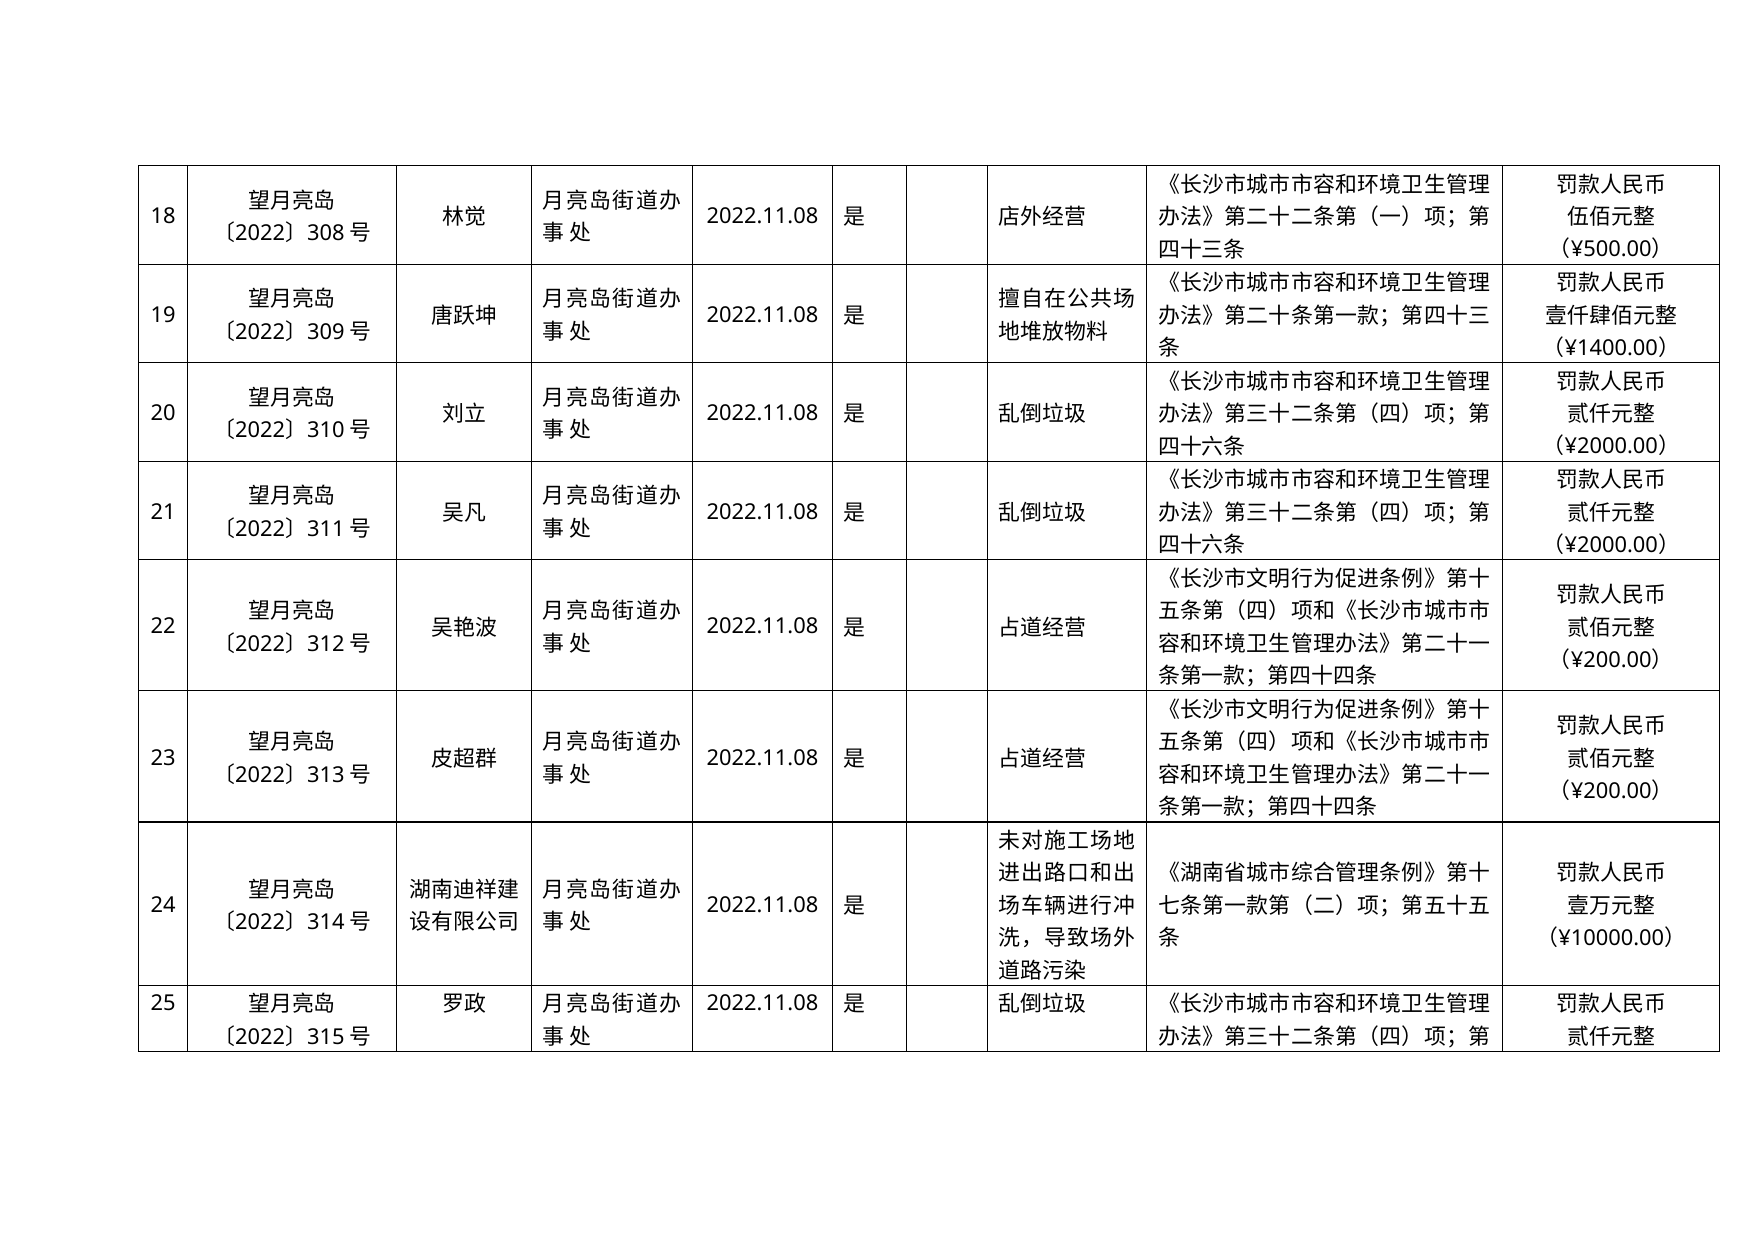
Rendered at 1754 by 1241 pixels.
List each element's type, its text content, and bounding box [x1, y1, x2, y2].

table_cell 望月亮岛〔2022〕311号 [188, 462, 396, 559]
table_cell 《长沙市城市市容和环境卫生管理办法》第二十条第一款；第四十三条 [1147, 265, 1502, 362]
table_cell 湖南迪祥建设有限公司 [397, 823, 531, 985]
table_cell 《长沙市文明行为促进条例》第十五条第（四）项和《长沙市城市市容和环境卫生管理办法》第二十一条第一款；第四十四条 [1147, 560, 1502, 690]
table_cell 乱倒垃圾 [988, 363, 1146, 461]
table_cell 是 [833, 823, 906, 985]
table_cell 罚款人民币 贰仟元整 （¥2000.00） [1503, 363, 1719, 461]
table_cell 24 [139, 823, 187, 985]
table_cell 月亮岛街道办事 处 [532, 560, 692, 690]
table_cell 19 [139, 265, 187, 362]
table_cell 21 [139, 462, 187, 559]
table_cell 林觉 [397, 166, 531, 264]
table_cell [907, 462, 987, 559]
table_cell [1503, 986, 1719, 1051]
table_cell [907, 691, 987, 821]
table_cell 乱倒垃圾 [988, 462, 1146, 559]
table_cell 月亮岛街道办事 处 [532, 462, 692, 559]
table_cell [907, 166, 987, 264]
table_cell [907, 823, 987, 985]
table_cell 望月亮岛〔2022〕308号 [188, 166, 396, 264]
table_cell 是 [833, 363, 906, 461]
table_cell 2022.11.08 [693, 691, 832, 821]
table_cell 是 [833, 462, 906, 559]
table_cell 罚款人民币 伍佰元整 （¥500.00） [1503, 166, 1719, 264]
table_cell 皮超群 [397, 691, 531, 821]
table_cell 2022.11.08 [693, 166, 832, 264]
table_cell 望月亮岛〔2022〕312号 [188, 560, 396, 690]
table_cell 乱倒垃圾 [988, 986, 1146, 1051]
table_cell 刘立 [397, 363, 531, 461]
table_cell 吴凡 [397, 462, 531, 559]
table_cell 23 [139, 691, 187, 821]
table_cell 月亮岛街道办事 处 [532, 265, 692, 362]
table_cell 罚款人民币 贰佰元整 （¥200.00） [1503, 560, 1719, 690]
table_cell 《长沙市城市市容和环境卫生管理办法》第三十二条第（四）项；第四十六条 [1147, 363, 1502, 461]
table_cell 20 [139, 363, 187, 461]
table_cell 望月亮岛〔2022〕314号 [188, 823, 396, 985]
table_cell [907, 986, 987, 1051]
table_cell 是 [833, 986, 906, 1051]
table_cell 是 [833, 265, 906, 362]
table_cell 望月亮岛〔2022〕313号 [188, 691, 396, 821]
table_cell 月亮岛街道办事 处 [532, 363, 692, 461]
table_cell 是 [833, 691, 906, 821]
table_cell 罚款人民币 壹万元整 （¥10000.00） [1503, 823, 1719, 985]
table_cell 望月亮岛〔2022〕309号 [188, 265, 396, 362]
table_cell 22 [139, 560, 187, 690]
table_cell 月亮岛街道办事 处 [532, 823, 692, 985]
table_cell 罚款人民币 贰仟元整 （¥2000.00） [1503, 462, 1719, 559]
table_cell 罗政 [397, 986, 531, 1051]
table_cell 望月亮岛〔2022〕310号 [188, 363, 396, 461]
table_cell 月亮岛街道办事 处 [532, 691, 692, 821]
table_cell [907, 560, 987, 690]
table_cell 月亮岛街道办事 处 [532, 986, 692, 1051]
table_cell 《长沙市文明行为促进条例》第十五条第（四）项和《长沙市城市市容和环境卫生管理办法》第二十一条第一款；第四十四条 [1147, 691, 1502, 821]
table_cell 店外经营 [988, 166, 1146, 264]
table_cell 25 [139, 986, 187, 1051]
table_cell 罚款人民币 壹仟肆佰元整 （¥1400.00） [1503, 265, 1719, 362]
table_cell 2022.11.08 [693, 560, 832, 690]
table_cell [907, 265, 987, 362]
table_cell 18 [139, 166, 187, 264]
table_cell 占道经营 [988, 560, 1146, 690]
table_cell 擅自在公共场地堆放物料 [988, 265, 1146, 362]
table_cell 2022.11.08 [693, 363, 832, 461]
table_cell 2022.11.08 [693, 823, 832, 985]
table_cell 是 [833, 560, 906, 690]
table_cell 2022.11.08 [693, 462, 832, 559]
table_cell 罚款人民币 贰佰元整 （¥200.00） [1503, 691, 1719, 821]
table_cell 未对施工场地进出路口和出场车辆进行冲洗，导致场外道路污染 [988, 823, 1146, 985]
table_cell 月亮岛街道办事 处 [532, 166, 692, 264]
table_cell 《长沙市城市市容和环境卫生管理办法》第三十二条第（四）项；第四十六条 [1147, 462, 1502, 559]
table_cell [1147, 986, 1502, 1051]
table_cell 吴艳波 [397, 560, 531, 690]
table_cell [907, 363, 987, 461]
table_cell 望月亮岛〔2022〕315号 [188, 986, 396, 1051]
table_cell 《长沙市城市市容和环境卫生管理办法》第二十二条第（一）项；第四十三条 [1147, 166, 1502, 264]
table_cell 2022.11.08 [693, 986, 832, 1051]
table_cell 占道经营 [988, 691, 1146, 821]
table_cell 唐跃坤 [397, 265, 531, 362]
table_cell 2022.11.08 [693, 265, 832, 362]
table_cell 《湖南省城市综合管理条例》第十七条第一款第（二）项；第五十五条 [1147, 823, 1502, 985]
table_cell 是 [833, 166, 906, 264]
